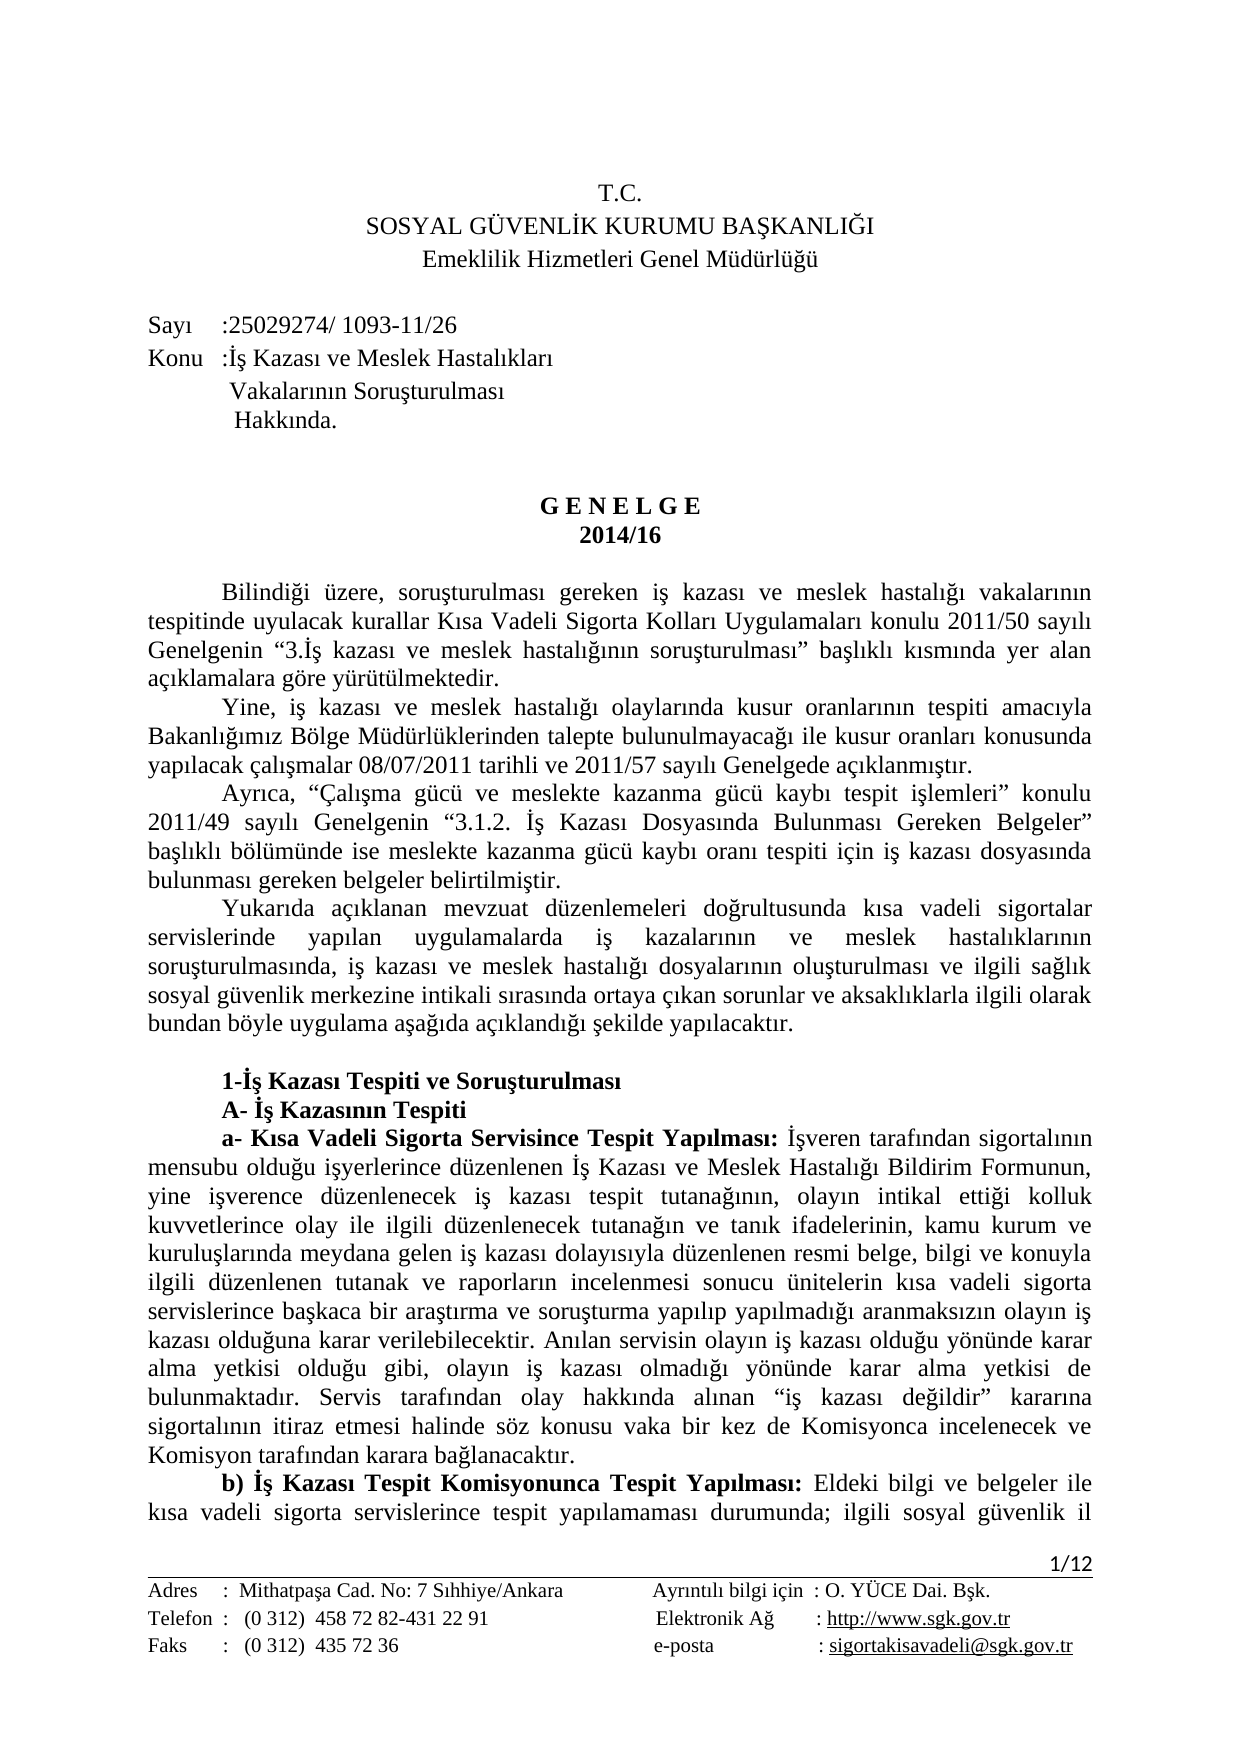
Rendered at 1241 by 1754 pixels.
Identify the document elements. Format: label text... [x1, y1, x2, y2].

text A- İş Kazasının Tespiti [148, 1095, 1093, 1123]
text Bilindiği üzere, soruşturulması gereken iş kazası ve meslek hastalığı vakalarının tespitinde uyulacak kurallar Kısa Vadeli Sigorta Kolları Uygulamaları konulu 2011/50 sayılı Genelgenin “3.İş kazası ve meslek hastalığının soruşturulması” başlıklı kısmında yer alan açıklamalara göre yürütülmektedir. [148, 577, 1093, 692]
text SOSYAL GÜVENLİK KURUMU BAŞKANLIĞI [148, 211, 1093, 239]
text Yine, iş kazası ve meslek hastalığı olaylarında kusur oranlarının tespiti amacıyla Bakanlığımız Bölge Müdürlüklerinden talepte bulunulmayacağı ile kusur oranları konusunda yapılacak çalışmalar 08/07/2011 tarihli ve 2011/57 sayılı Genelgede açıklanmıştır. [148, 692, 1093, 778]
text Vakalarının Soruşturulması [148, 376, 1093, 405]
text 2014/16 [148, 520, 1093, 548]
text Ayrıca, “Çalışma gücü ve meslekte kazanma gücü kaybı tespit işlemleri” konulu 2011/49 sayılı Genelgenin “3.1.2. İş Kazası Dosyasında Bulunması Gereken Belgeler” başlıklı bölümünde ise meslekte kazanma gücü kaybı oranı tespiti için iş kazası dosyasında bulunması gereken belgeler belirtilmiştir. [148, 778, 1093, 893]
text T.C. [148, 178, 1093, 207]
text Sayı :25029274/ 1093-11/26 [148, 310, 1093, 339]
text Yukarıda açıklanan mevzuat düzenlemeleri doğrultusunda kısa vadeli sigortalar servislerinde yapılan uygulamalarda iş kazalarının ve meslek hastalıklarının soruşturulmasında, iş kazası ve meslek hastalığı dosyalarının oluşturulması ve ilgili sağlık sosyal güvenlik merkezine intikali sırasında ortaya çıkan sorunlar ve aksaklıklarla ilgili olarak bundan böyle uygulama aşağıda açıklandığı şekilde yapılacaktır. [148, 893, 1093, 1037]
text Emeklilik Hizmetleri Genel Müdürlüğü [148, 244, 1093, 273]
text Konu :İş Kazası ve Meslek Hastalıkları [148, 343, 1093, 372]
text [148, 1468, 1093, 1526]
text G E N E L G E [148, 491, 1093, 520]
text Hakkında. [148, 405, 1093, 433]
text a- Kısa Vadeli Sigorta Servisince Tespit Yapılması: İşveren tarafından sigortalının mensubu olduğu işyerlerince düzenlenen İş Kazası ve Meslek Hastalığı Bildirim Formunun, yine işverence düzenlenecek iş kazası tespit tutanağının, olayın intikal ettiği kolluk kuvvetlerince olay ile ilgili düzenlenecek tutanağın ve tanık ifadelerinin, kamu kurum ve kuruluşlarında meydana gelen iş kazası dolayısıyla düzenlenen resmi belge, bilgi ve konuyla ilgili düzenlenen tutanak ve raporların incelenmesi sonucu ünitelerin kısa vadeli sigorta servislerince başkaca bir araştırma ve soruşturma yapılıp yapılmadığı aranmaksızın olayın iş kazası olduğuna karar verilebilecektir. Anılan servisin olayın iş kazası olduğu yönünde karar alma yetkisi olduğu gibi, olayın iş kazası olmadığı yönünde karar alma yetkisi de bulunmaktadır. Servis tarafından olay hakkında alınan “iş kazası değildir” kararına sigortalının itiraz etmesi halinde söz konusu vaka bir kez de Komisyonca incelenecek ve Komisyon tarafından karara bağlanacaktır. [148, 1123, 1093, 1468]
text 1-İş Kazası Tespiti ve Soruşturulması [148, 1066, 1093, 1095]
